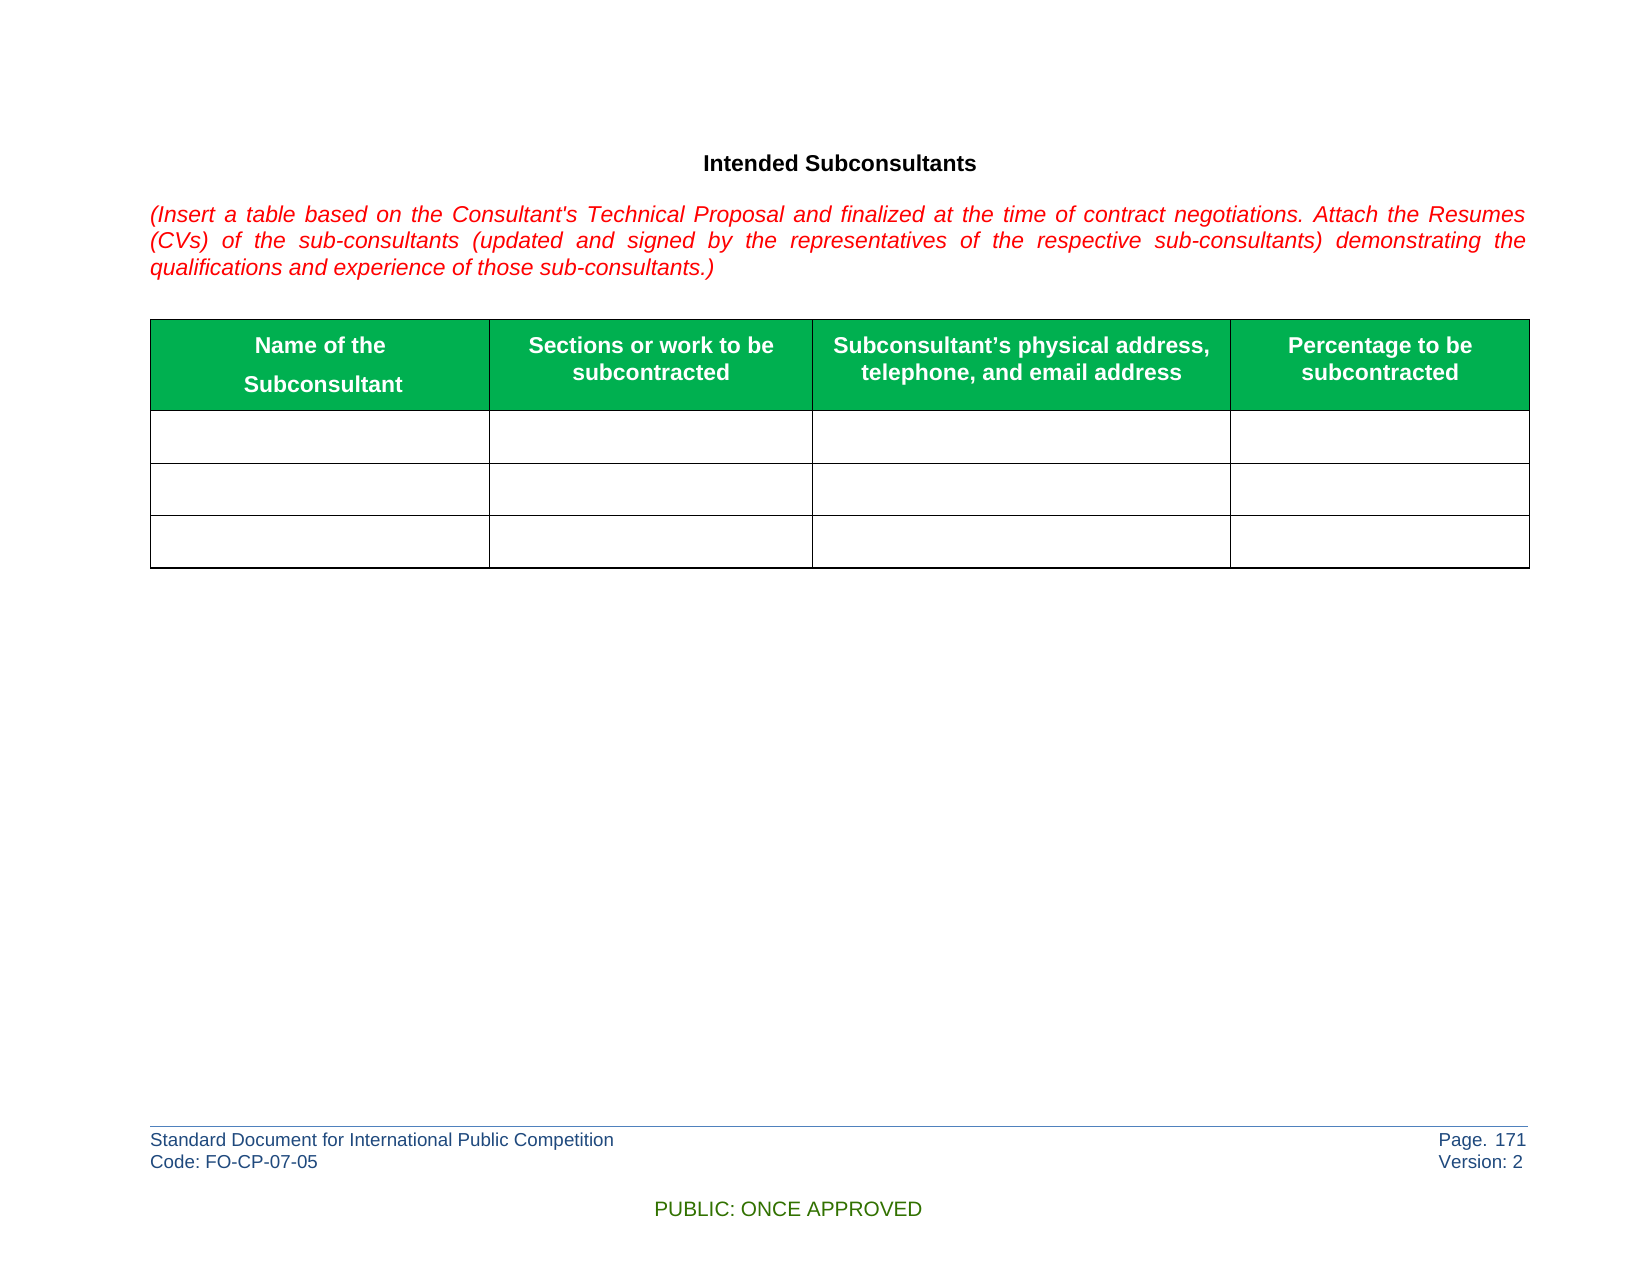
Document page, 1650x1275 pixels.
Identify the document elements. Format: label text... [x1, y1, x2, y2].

text (Insert a table based on the Consultant's Technical Proposal and finalized at the time of contract negotiations. Attach the Resumes (CVs) of the sub-consultants (updated and signed by the representatives of the respective sub-consultants) demonstrating the qualifications and experience of those sub-consultants.) [150, 201, 1530, 280]
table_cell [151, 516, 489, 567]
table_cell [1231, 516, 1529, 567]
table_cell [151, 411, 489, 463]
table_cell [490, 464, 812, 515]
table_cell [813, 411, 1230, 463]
text Intended Subconsultants [150, 150, 1530, 176]
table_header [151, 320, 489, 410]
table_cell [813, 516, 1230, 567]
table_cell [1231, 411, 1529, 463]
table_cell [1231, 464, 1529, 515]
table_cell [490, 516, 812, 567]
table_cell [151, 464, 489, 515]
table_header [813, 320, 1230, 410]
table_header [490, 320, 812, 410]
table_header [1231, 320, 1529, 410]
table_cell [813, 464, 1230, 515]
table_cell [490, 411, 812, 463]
